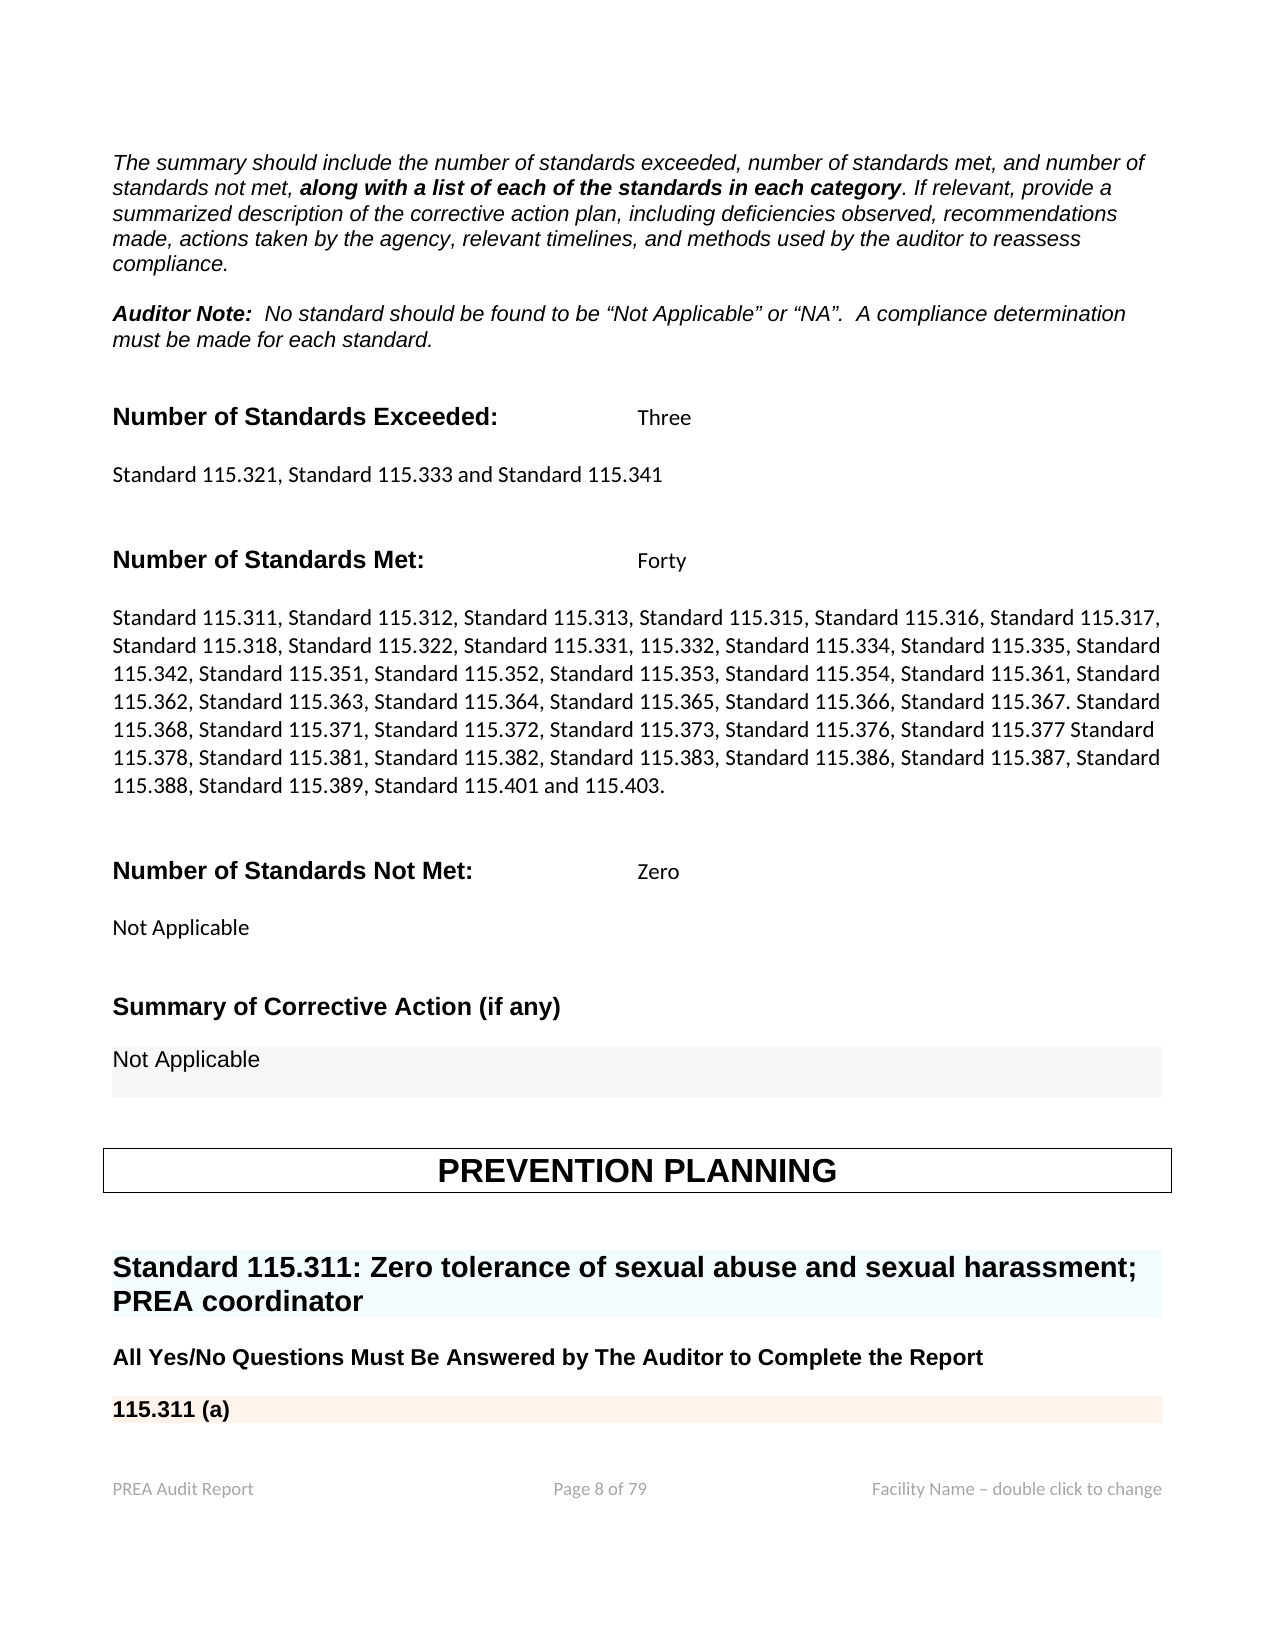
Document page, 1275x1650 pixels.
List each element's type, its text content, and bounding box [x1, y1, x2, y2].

text All Yes/No Questions Must Be Answered by The Auditor to Complete the Report [112, 1343, 1162, 1370]
text Number of Standards Exceeded: [112, 402, 1162, 431]
text 115.311 (a) [112, 1396, 1162, 1423]
text Not Applicable [112, 1046, 1162, 1072]
text Auditor Note: No standard should be found to be “Not Applicable” or “NA”. A compliance determination must be made for each standard. [112, 301, 1162, 352]
text Summary of Corrective Action (if any) [112, 992, 1162, 1021]
text The summary should include the number of standards exceeded, number of standards met, and number of standards not met, along with a list of each of the standards in each category. If relevant, provide a summarized description of the corrective action plan, including deficiencies observed, recommendations made, actions taken by the agency, relevant timelines, and methods used by the auditor to reassess compliance. [112, 150, 1162, 276]
text PREVENTION PLANNING [104, 1149, 1171, 1192]
text Number of Standards Met: [112, 546, 1162, 575]
text Number of Standards Not Met: [112, 856, 1162, 886]
text Standard 115.311: Zero tolerance of sexual abuse and sexual harassment; PREA coordinator [112, 1250, 1162, 1317]
